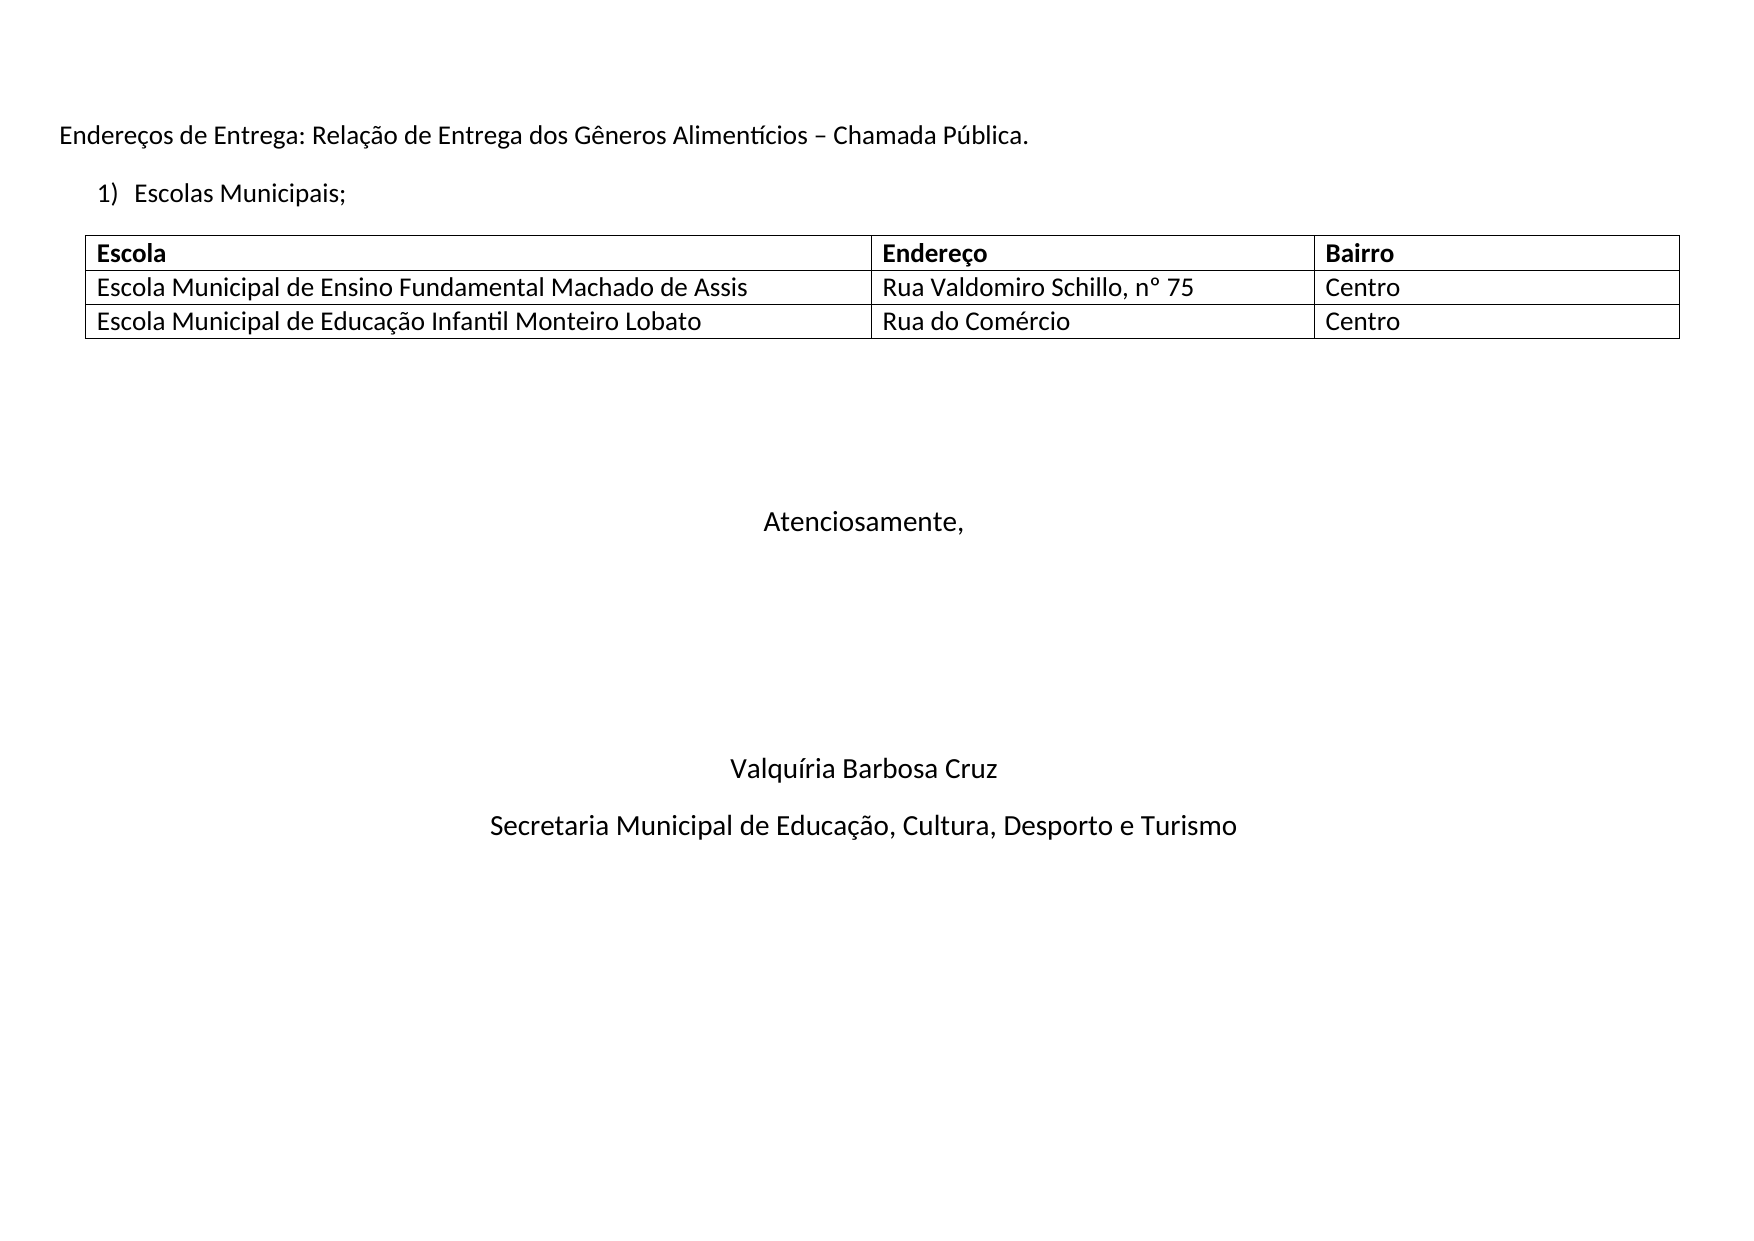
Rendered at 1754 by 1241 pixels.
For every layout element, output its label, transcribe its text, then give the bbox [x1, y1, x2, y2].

table_cell Rua do Comércio [872, 305, 1314, 338]
table_header Escola [86, 236, 871, 269]
text Secretaria Municipal de Educação, Cultura, Desporto e Turismo [59, 807, 1668, 843]
table_header Bairro [1315, 236, 1679, 269]
list Escolas Municipais; [97, 177, 1668, 210]
table_cell Escola Municipal de Educação Infantil Monteiro Lobato [86, 305, 871, 338]
table_header Endereço [872, 236, 1314, 269]
table_cell Centro [1315, 271, 1679, 303]
text Endereços de Entrega: Relação de Entrega dos Gêneros Alimentícios – Chamada Pública. [59, 118, 1668, 151]
text Atenciosamente, [59, 503, 1668, 539]
table_cell Escola Municipal de Ensino Fundamental Machado de Assis [86, 271, 871, 303]
text Valquíria Barbosa Cruz [59, 751, 1668, 786]
table_cell Centro [1315, 305, 1679, 338]
table_cell Rua Valdomiro Schillo, nº 75 [872, 271, 1314, 303]
